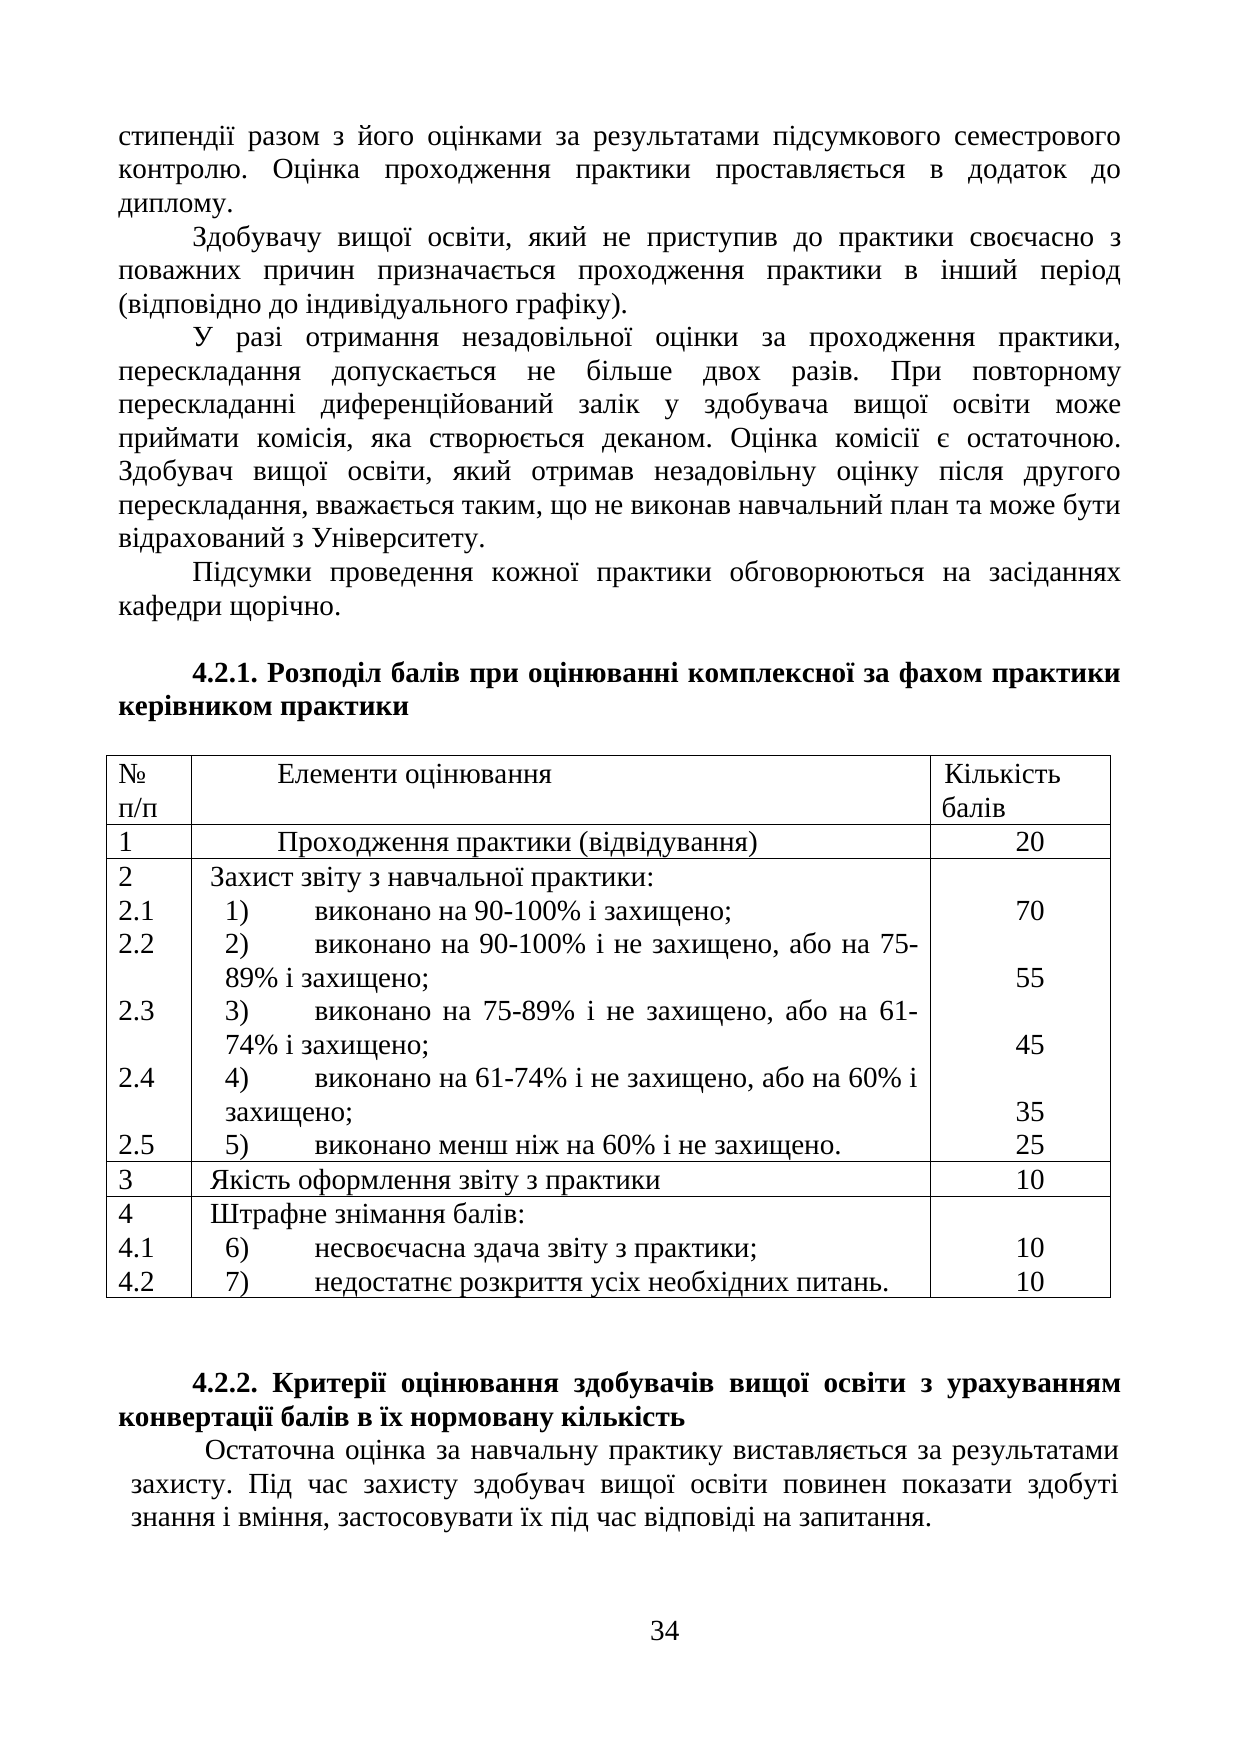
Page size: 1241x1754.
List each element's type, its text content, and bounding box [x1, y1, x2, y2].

table_cell Якість оформлення звіту з практики [192, 1162, 930, 1196]
table_cell 20 [931, 825, 1110, 858]
text 4.2.1. Розподіл балів при оцінюванні комплексної за фахом практики керівником практики [118, 655, 1122, 722]
text Підсумки проведення кожної практики обговорюються на засіданнях кафедри щорічно. [118, 554, 1122, 621]
table_cell 1 [107, 825, 191, 858]
text Здобувачу вищої освіти, який не приступив до практики своєчасно з поважних причин призначається проходження практики в інший період (відповідно до індивідуального графіку). [118, 219, 1122, 319]
text Остаточна оцінка за навчальну практику виставляється за результатами захисту. Під час захисту здобувач вищої освіти повинен показати здобуті знання і вміння, застосовувати їх під час відповіді на запитання. [131, 1432, 1120, 1533]
table_cell 70 55 45 35 25 [931, 859, 1110, 1161]
table_header Кількість балів [931, 756, 1110, 823]
table_header № п/п [107, 756, 191, 823]
table_cell 4 4.1 4.2 [107, 1197, 191, 1297]
table_cell 3 [107, 1162, 191, 1196]
table_cell 2 2.1 2.2 2.3 2.4 2.5 [107, 859, 191, 1161]
text У разі отримання незадовільної оцінки за проходження практики, перескладання допускається не більше двох разів. При повторному перескладанні диференційований залік у здобувача вищої освіти може приймати комісія, яка створюється деканом. Оцінка комісії є остаточною. Здобувач вищої освіти, який отримав незадовільну оцінку після другого перескладання, вважається таким, що не виконав навчальний план та може бути відрахований з Університету. [118, 319, 1122, 554]
table_cell 10 10 [931, 1197, 1110, 1297]
table_header Елементи оцінювання [192, 756, 930, 823]
table_cell 10 [931, 1162, 1110, 1196]
table_cell Проходження практики (відвідування) [192, 825, 930, 858]
table_cell Штрафне знімання балів: несвоєчасна здача звіту з практики; недостатнє розкриття усіх необхідних питань. [192, 1197, 930, 1297]
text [118, 118, 1122, 219]
text 4.2.2. Критерії оцінювання здобувачів вищої освіти з урахуванням конвертації балів в їх нормовану кількість [118, 1365, 1122, 1432]
table_cell Захист звіту з навчальної практики: виконано на 90-100% і захищено; виконано на 90-100% і не захищено, або на 75-89% і захищено; виконано на 75-89% і не захищено, або на 61-74% і захищено; виконано на 61-74% і не захищено, або на 60% і захищено; виконано менш ніж на 60% і не захищено. [192, 859, 930, 1161]
